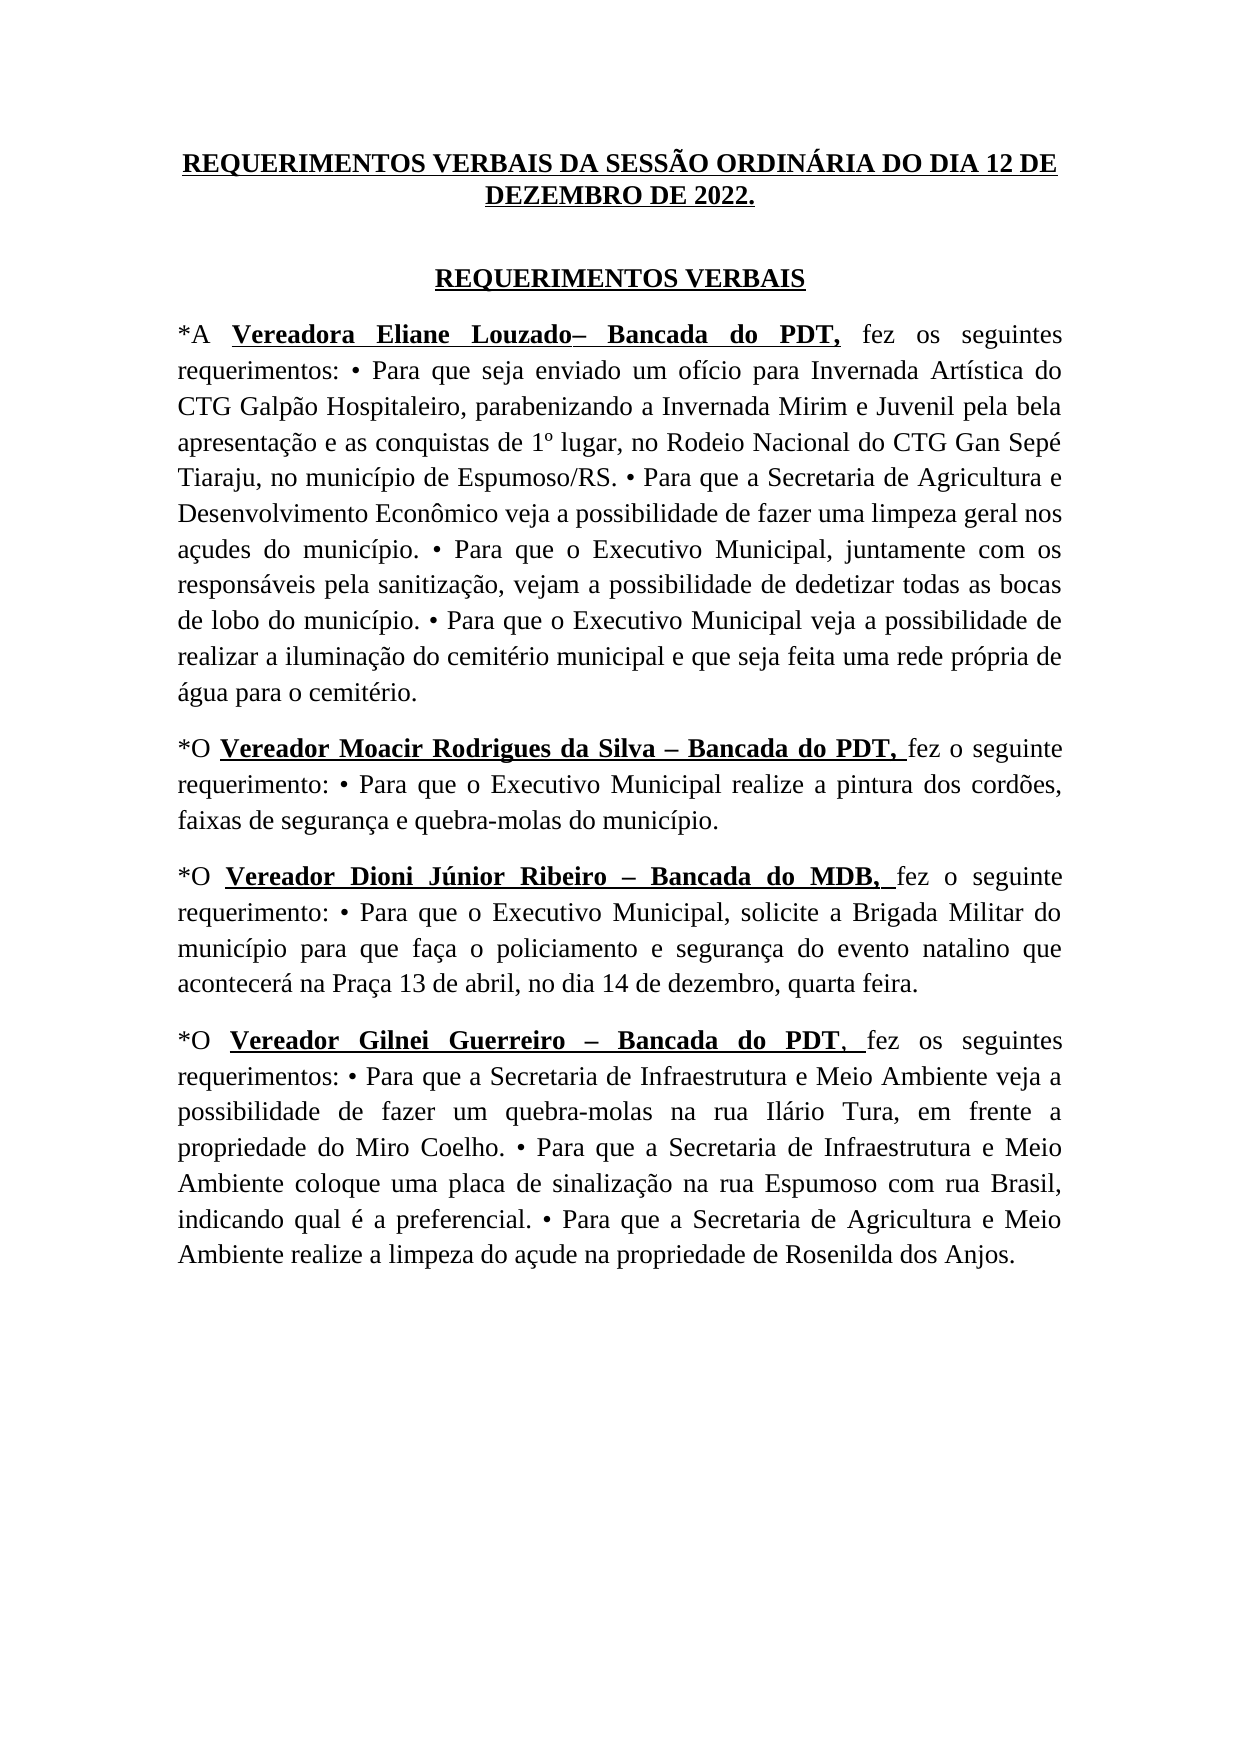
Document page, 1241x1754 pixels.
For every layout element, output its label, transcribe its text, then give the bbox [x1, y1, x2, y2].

text *O Vereador Gilnei Guerreiro – Bancada do PDT, fez os seguintes requerimentos: • Para que a Secretaria de Infraestrutura e Meio Ambiente veja a possibilidade de fazer um quebra-molas na rua Ilário Tura, em frente a propriedade do Miro Coelho. • Para que a Secretaria de Infraestrutura e Meio Ambiente coloque uma placa de sinalização na rua Espumoso com rua Brasil, indicando qual é a preferencial. • Para que a Secretaria de Agricultura e Meio Ambiente realize a limpeza do açude na propriedade de Rosenilda dos Anjos. [177, 1024, 1063, 1269]
text REQUERIMENTOS VERBAIS DA SESSÃO ORDINÁRIA DO DIA 12 DE DEZEMBRO DE 2022. [177, 148, 1063, 210]
text REQUERIMENTOS VERBAIS [177, 262, 1063, 293]
text *O Vereador Dioni Júnior Ribeiro – Bancada do MDB, fez o seguinte requerimento: • Para que o Executivo Municipal, solicite a Brigada Militar do município para que faça o policiamento e segurança do evento natalino que acontecerá na Praça 13 de abril, no dia 14 de dezembro, quarta feira. [177, 860, 1063, 999]
text *O Vereador Moacir Rodrigues da Silva – Bancada do PDT, fez o seguinte requerimento: • Para que o Executivo Municipal realize a pintura dos cordões, faixas de segurança e quebra-molas do município. [177, 732, 1063, 835]
text *A Vereadora Eliane Louzado– Bancada do PDT, fez os seguintes requerimentos: • Para que seja enviado um ofício para Invernada Artística do CTG Galpão Hospitaleiro, parabenizando a Invernada Mirim e Juvenil pela bela apresentação e as conquistas de 1º lugar, no Rodeio Nacional do CTG Gan Sepé Tiaraju, no município de Espumoso/RS. • Para que a Secretaria de Agricultura e Desenvolvimento Econômico veja a possibilidade de fazer uma limpeza geral nos açudes do município. • Para que o Executivo Municipal, juntamente com os responsáveis pela sanitização, vejam a possibilidade de dedetizar todas as bocas de lobo do município. • Para que o Executivo Municipal veja a possibilidade de realizar a iluminação do cemitério municipal e que seja feita uma rede própria de água para o cemitério. [177, 318, 1063, 707]
